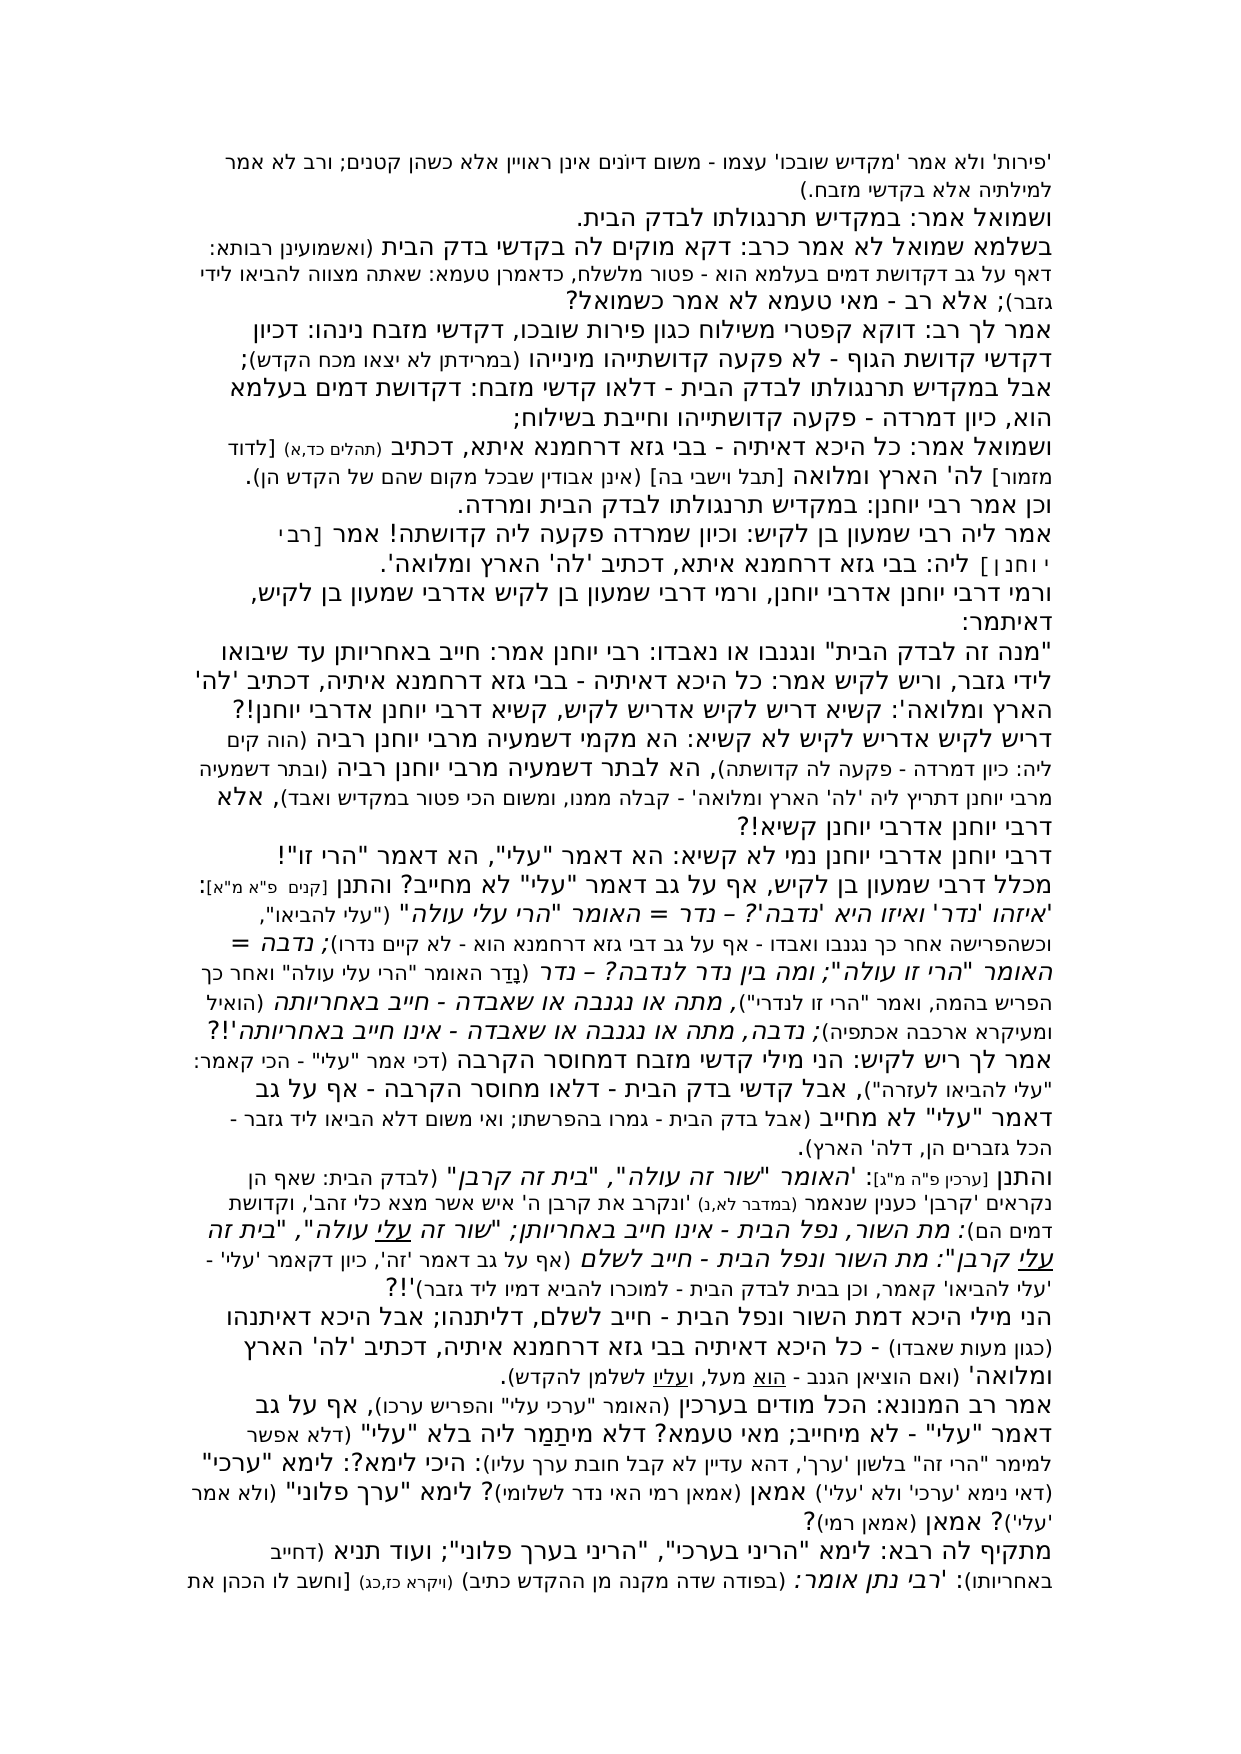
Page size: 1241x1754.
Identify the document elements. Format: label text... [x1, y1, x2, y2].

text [187, 1536, 1053, 1594]
text דרבי יוחנן אדרבי יוחנן נמי לא קשיא: הא דאמר "עלי", הא דאמר "הרי זו"! [187, 841, 1053, 870]
text ושמואל אמר: במקדיש תרנגולתו לבדק הבית. [187, 203, 1053, 233]
text בשלמא שמואל לא אמר כרב: דקא מוקים לה בקדשי בדק הבית (ואשמועינן רבותא: דאף על גב דקדושת דמים בעלמא הוא - פטור מלשלח, כדאמרן טעמא: שאתה מצווה להביאו לידי גזבר); אלא רב - מאי טעמא לא אמר כשמואל? [187, 233, 1053, 315]
text אמר ליה רבי שמעון בן לקיש: וכיון שמרדה פקעה ליה קדושתה! אמר [רבי יוחנן] ליה: בבי גזא דרחמנא איתא, דכתיב 'לה' הארץ ומלואה'. [187, 519, 1053, 578]
text אמר לך רב: דוקא קפטרי משילוח כגון פירות שובכו, דקדשי מזבח נינהו: דכיון דקדשי קדושת הגוף - לא פקעה קדושתייהו מינייהו (במרידתן לא יצאו מכח הקדש); אבל במקדיש תרנגולתו לבדק הבית - דלאו קדשי מזבח: דקדושת דמים בעלמא הוא, כיון דמרדה - פקעה קדושתייהו וחייבת בשילוח; [187, 315, 1053, 432]
text הני מילי היכא דמת השור ונפל הבית - חייב לשלם, דליתנהו; אבל היכא דאיתנהו (כגון מעות שאבדו) - כל היכא דאיתיה בבי גזא דרחמנא איתיה, דכתיב 'לה' הארץ ומלואה' (ואם הוציאן הגנב - הוא מעל, ועליו לשלמן להקדש). [187, 1303, 1053, 1390]
text ושמואל אמר: כל היכא דאיתיה - בבי גזא דרחמנא איתא, דכתיב (תהלים כד,א) [לדוד מזמור] לה' הארץ ומלואה [תבל וישבי בה] (אינן אבודין שבכל מקום שהם של הקדש הן). [187, 432, 1053, 490]
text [187, 150, 1053, 203]
text מכלל דרבי שמעון בן לקיש, אף על גב דאמר "עלי" לא מחייב? והתנן [קנים פ"א מ"א]: 'איזהו 'נדר' ואיזו היא 'נדבה'? – נדר = האומר "הרי עלי עולה" ("עלי להביאו", וכשהפרישה אחר כך נגנבו ואבדו - אף על גב דבי גזא דרחמנא הוא - לא קיים נדרו); נדבה = האומר "הרי זו עולה"; ומה בין נדר לנדבה? – נדר (נָדַר האומר "הרי עלי עולה" ואחר כך הפריש בהמה, ואמר "הרי זו לנדרי"), מתה או נגנבה או שאבדה - חייב באחריותה (הואיל ומעיקרא ארכבה אכתפיה); נדבה, מתה או נגנבה או שאבדה - אינו חייב באחריותה'!? [187, 870, 1053, 1045]
text אמר רב המנונא: הכל מודים בערכין (האומר "ערכי עלי" והפריש ערכו), אף על גב דאמר "עלי" - לא מיחייב; מאי טעמא? דלא מיתַמַר ליה בלא "עלי" (דלא אפשר למימר "הרי זה" בלשון 'ערך', דהא עדיין לא קבל חובת ערך עליו): היכי לימא?: לימא "ערכי" (דאי נימא 'ערכי' ולא 'עלי') אמאן (אמאן רמי האי נדר לשלומי)? לימא "ערך פלוני" (ולא אמר 'עלי')? אמאן (אמאן רמי)? [187, 1390, 1053, 1536]
text דריש לקיש אדריש לקיש לא קשיא: הא מקמי דשמעיה מרבי יוחנן רביה (הוה קים ליה: כיון דמרדה - פקעה לה קדושתה), הא לבתר דשמעיה מרבי יוחנן רביה (ובתר דשמעיה מרבי יוחנן דתריץ ליה 'לה' הארץ ומלואה' - קבלה ממנו, ומשום הכי פטור במקדיש ואבד), אלא דרבי יוחנן אדרבי יוחנן קשיא!? [187, 724, 1053, 841]
text וכן אמר רבי יוחנן: במקדיש תרנגולתו לבדק הבית ומרדה. [187, 490, 1053, 519]
text ורמי דרבי יוחנן אדרבי יוחנן, ורמי דרבי שמעון בן לקיש אדרבי שמעון בן לקיש, דאיתמר: [187, 578, 1053, 637]
text והתנן [ערכין פ"ה מ"ג]: 'האומר "שור זה עולה", "בית זה קרבן" (לבדק הבית: שאף הן נקראים 'קרבן' כענין שנאמר (במדבר לא,נ) 'ונקרב את קרבן ה' איש אשר מצא כלי זהב', וקדושת דמים הם): מת השור, נפל הבית - אינו חייב באחריותן; "שור זה עלי עולה", "בית זה עלי קרבן": מת השור ונפל הבית - חייב לשלם (אף על גב דאמר 'זה', כיון דקאמר 'עלי' - 'עלי להביאו' קאמר, וכן בבית לבדק הבית - למוכרו להביא דמיו ליד גזבר)'!? [187, 1162, 1053, 1303]
text "מנה זה לבדק הבית" ונגנבו או נאבדו: רבי יוחנן אמר: חייב באחריותן עד שיבואו לידי גזבר, וריש לקיש אמר: כל היכא דאיתיה - בבי גזא דרחמנא איתיה, דכתיב 'לה' הארץ ומלואה': קשיא דריש לקיש אדריש לקיש, קשיא דרבי יוחנן אדרבי יוחנן!? [187, 637, 1053, 724]
text אמר לך ריש לקיש: הני מילי קדשי מזבח דמחוסר הקרבה (דכי אמר "עלי" - הכי קאמר: "עלי להביאו לעזרה"), אבל קדשי בדק הבית - דלאו מחוסר הקרבה - אף על גב דאמר "עלי" לא מחייב (אבל בדק הבית - גמרו בהפרשתו; ואי משום דלא הביאו ליד גזבר - הכל גזברים הן, דלה' הארץ). [187, 1045, 1053, 1162]
